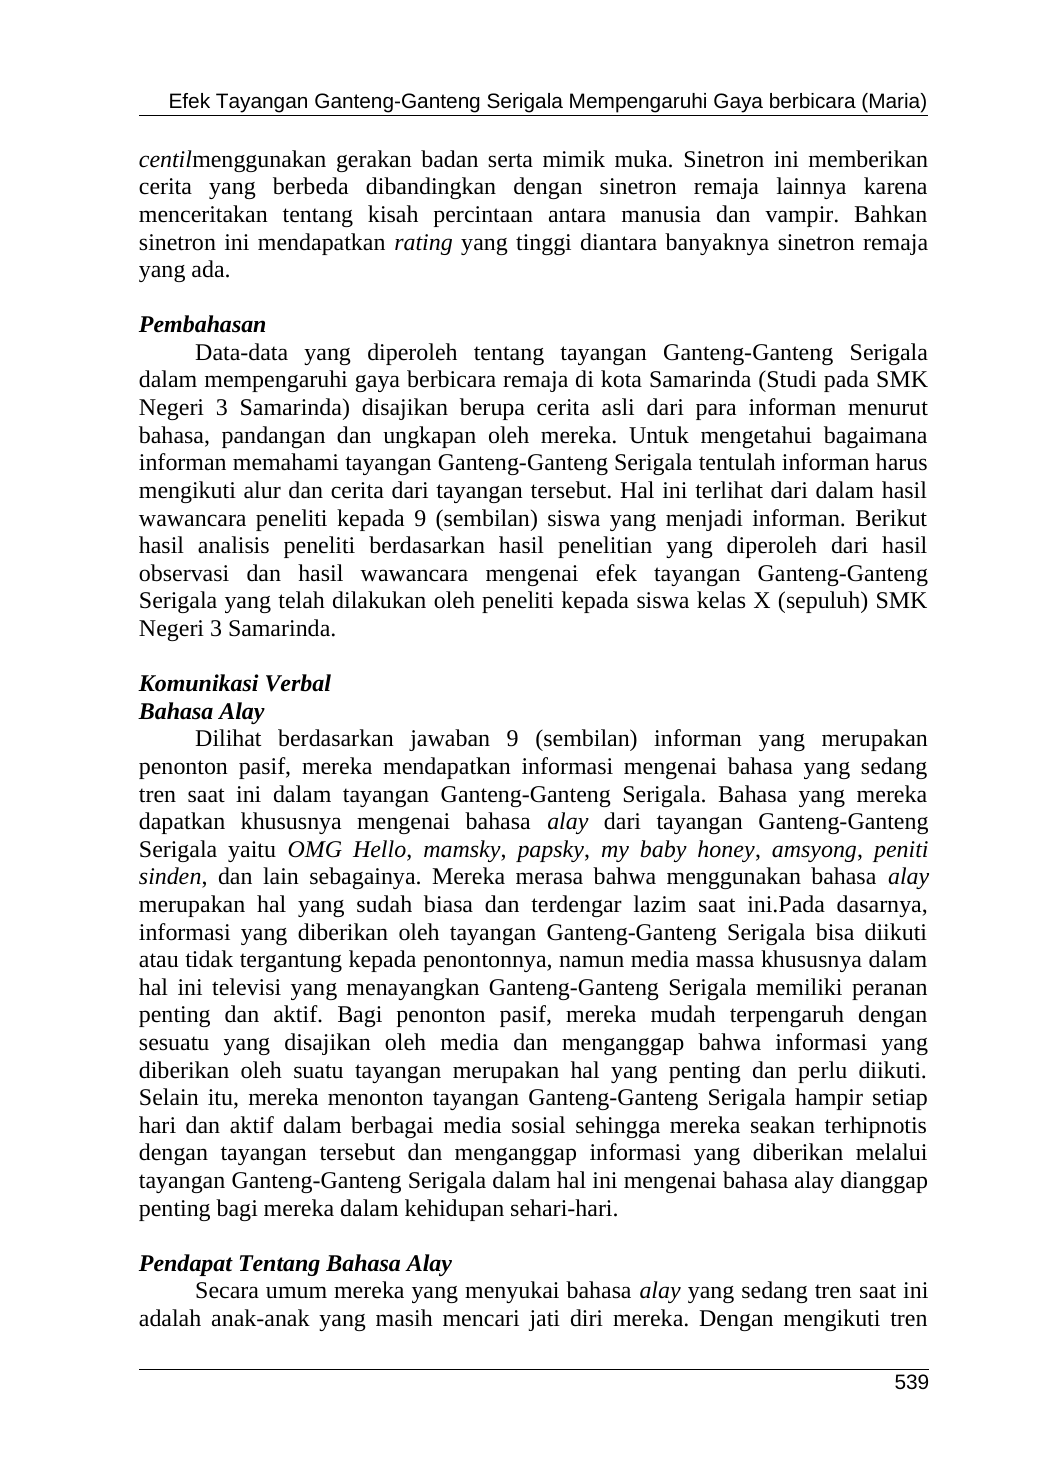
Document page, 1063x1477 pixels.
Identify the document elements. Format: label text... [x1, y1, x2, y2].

text Data-data yang diperoleh tentang tayangan Ganteng-Ganteng Serigala dalam mempengaruhi gaya berbicara remaja di kota Samarinda (Studi pada SMK Negeri 3 Samarinda) disajikan berupa cerita asli dari para informan menurut bahasa, pandangan dan ungkapan oleh mereka. Untuk mengetahui bagaimana informan memahami tayangan Ganteng-Ganteng Serigala tentulah informan harus mengikuti alur dan cerita dari tayangan tersebut. Hal ini terlihat dari dalam hasil wawancara peneliti kepada 9 (sembilan) siswa yang menjadi informan. Berikut hasil analisis peneliti berdasarkan hasil penelitian yang diperoleh dari hasil observasi dan hasil wawancara mengenai efek tayangan Ganteng-Ganteng Serigala yang telah dilakukan oleh peneliti kepada siswa kelas X (sepuluh) SMK Negeri 3 Samarinda. [139, 338, 929, 642]
text Bahasa Alay [139, 697, 929, 724]
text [139, 145, 929, 283]
text Pendapat Tentang Bahasa Alay [139, 1249, 929, 1276]
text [139, 1276, 929, 1332]
text Pembahasan [139, 310, 929, 338]
text Dilihat berdasarkan jawaban 9 (sembilan) informan yang merupakan penonton pasif, mereka mendapatkan informasi mengenai bahasa yang sedang tren saat ini dalam tayangan Ganteng-Ganteng Serigala. Bahasa yang mereka dapatkan khususnya mengenai bahasa alay dari tayangan Ganteng-Ganteng Serigala yaitu OMG Hello, mamsky, papsky, my baby honey, amsyong, peniti sinden, dan lain sebagainya. Mereka merasa bahwa menggunakan bahasa alay merupakan hal yang sudah biasa dan terdengar lazim saat ini.Pada dasarnya, informasi yang diberikan oleh tayangan Ganteng-Ganteng Serigala bisa diikuti atau tidak tergantung kepada penontonnya, namun media massa khususnya dalam hal ini televisi yang menayangkan Ganteng-Ganteng Serigala memiliki peranan penting dan aktif. Bagi penonton pasif, mereka mudah terpengaruh dengan sesuatu yang disajikan oleh media dan menganggap bahwa informasi yang diberikan oleh suatu tayangan merupakan hal yang penting dan perlu diikuti. Selain itu, mereka menonton tayangan Ganteng-Ganteng Serigala hampir setiap hari dan aktif dalam berbagai media sosial sehingga mereka seakan terhipnotis dengan tayangan tersebut dan menganggap informasi yang diberikan melalui tayangan Ganteng-Ganteng Serigala dalam hal ini mengenai bahasa alay dianggap penting bagi mereka dalam kehidupan sehari-hari. [139, 724, 929, 1221]
text Komunikasi Verbal [139, 669, 929, 697]
